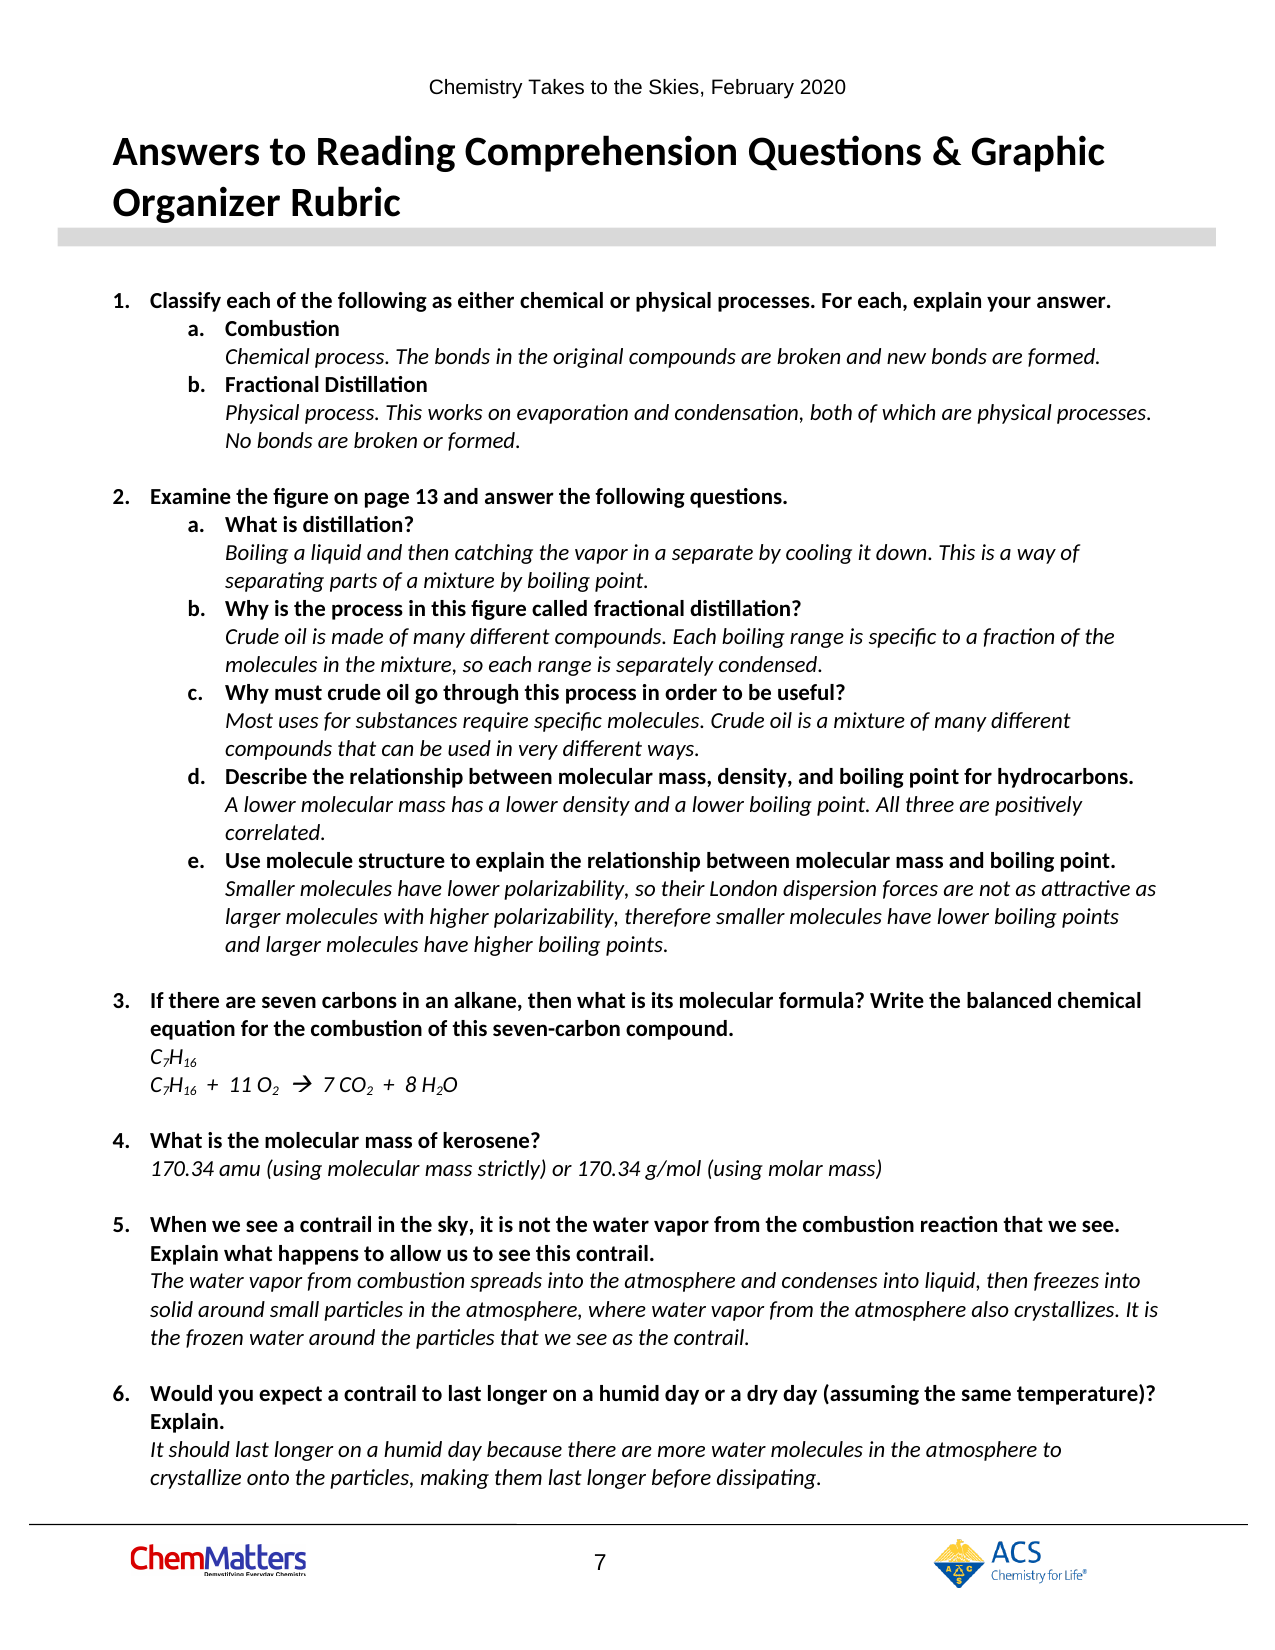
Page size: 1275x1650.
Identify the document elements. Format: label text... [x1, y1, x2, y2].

list 170.34 amu (using molecular mass strictly) or 170.34 g/mol (using molar mass) [150, 1154, 1162, 1183]
subtitle Answers to Reading Comprehension Questions & Graphic Organizer Rubric [112, 125, 1162, 227]
list Would you expect a contrail to last longer on a humid day or a dry day (assuming the same temperature)? Explain. [112, 1379, 1162, 1435]
list Crude oil is made of many different compounds. Each boiling range is specific to a fraction of the molecules in the mixture, so each range is separately condensed. [225, 622, 1162, 678]
list C7H16 [150, 1042, 1162, 1071]
text Physical process. This works on evaporation and condensation, both of which are physical processes. No bonds are broken or formed. [225, 398, 1162, 454]
picture [130, 1544, 306, 1576]
list When we see a contrail in the sky, it is not the water vapor from the combustion reaction that we see. Explain what happens to allow us to see this contrail. [112, 1211, 1162, 1267]
text Chemical process. The bonds in the original compounds are broken and new bonds are formed. [150, 342, 1162, 370]
list Combustion [187, 314, 1162, 342]
list Why must crude oil go through this process in order to be useful? [187, 678, 1162, 706]
list The water vapor from combustion spreads into the atmosphere and condenses into liquid, then freezes into solid around small particles in the atmosphere, where water vapor from the atmosphere also crystallizes. It is the frozen water around the particles that we see as the contrail. [150, 1267, 1162, 1351]
list Use molecule structure to explain the relationship between molecular mass and boiling point. [187, 846, 1162, 874]
list Most uses for substances require specific molecules. Crude oil is a mixture of many different compounds that can be used in very different ways. [225, 706, 1162, 762]
list What is the molecular mass of kerosene? [112, 1127, 1162, 1154]
list Smaller molecules have lower polarizability, so their London dispersion forces are not as attractive as larger molecules with higher polarizability, therefore smaller molecules have lower boiling points and larger molecules have higher boiling points. [225, 874, 1162, 958]
list If there are seven carbons in an alkane, then what is its molecular formula? Write the balanced chemical equation for the combustion of this seven-carbon compound. [112, 986, 1162, 1042]
list Why is the process in this figure called fractional distillation? [187, 594, 1162, 622]
list It should last longer on a humid day because there are more water molecules in the atmosphere to crystallize onto the particles, making them last longer before dissipating. [150, 1435, 1162, 1491]
list C7H16 + 11 O2 7 CO2 + 8 H2O [150, 1071, 1162, 1098]
list Classify each of the following as either chemical or physical processes. For each, explain your answer. [112, 286, 1162, 314]
list Boiling a liquid and then catching the vapor in a separate by cooling it down. This is a way of separating parts of a mixture by boiling point. [225, 538, 1162, 594]
list Examine the figure on page 13 and answer the following questions. [112, 482, 1162, 510]
list Describe the relationship between molecular mass, density, and boiling point for hydrocarbons. [187, 762, 1162, 790]
list A lower molecular mass has a lower density and a lower boiling point. All three are positively correlated. [225, 790, 1162, 846]
list What is distillation? [187, 510, 1162, 538]
list Fractional Distillation [187, 370, 1162, 398]
